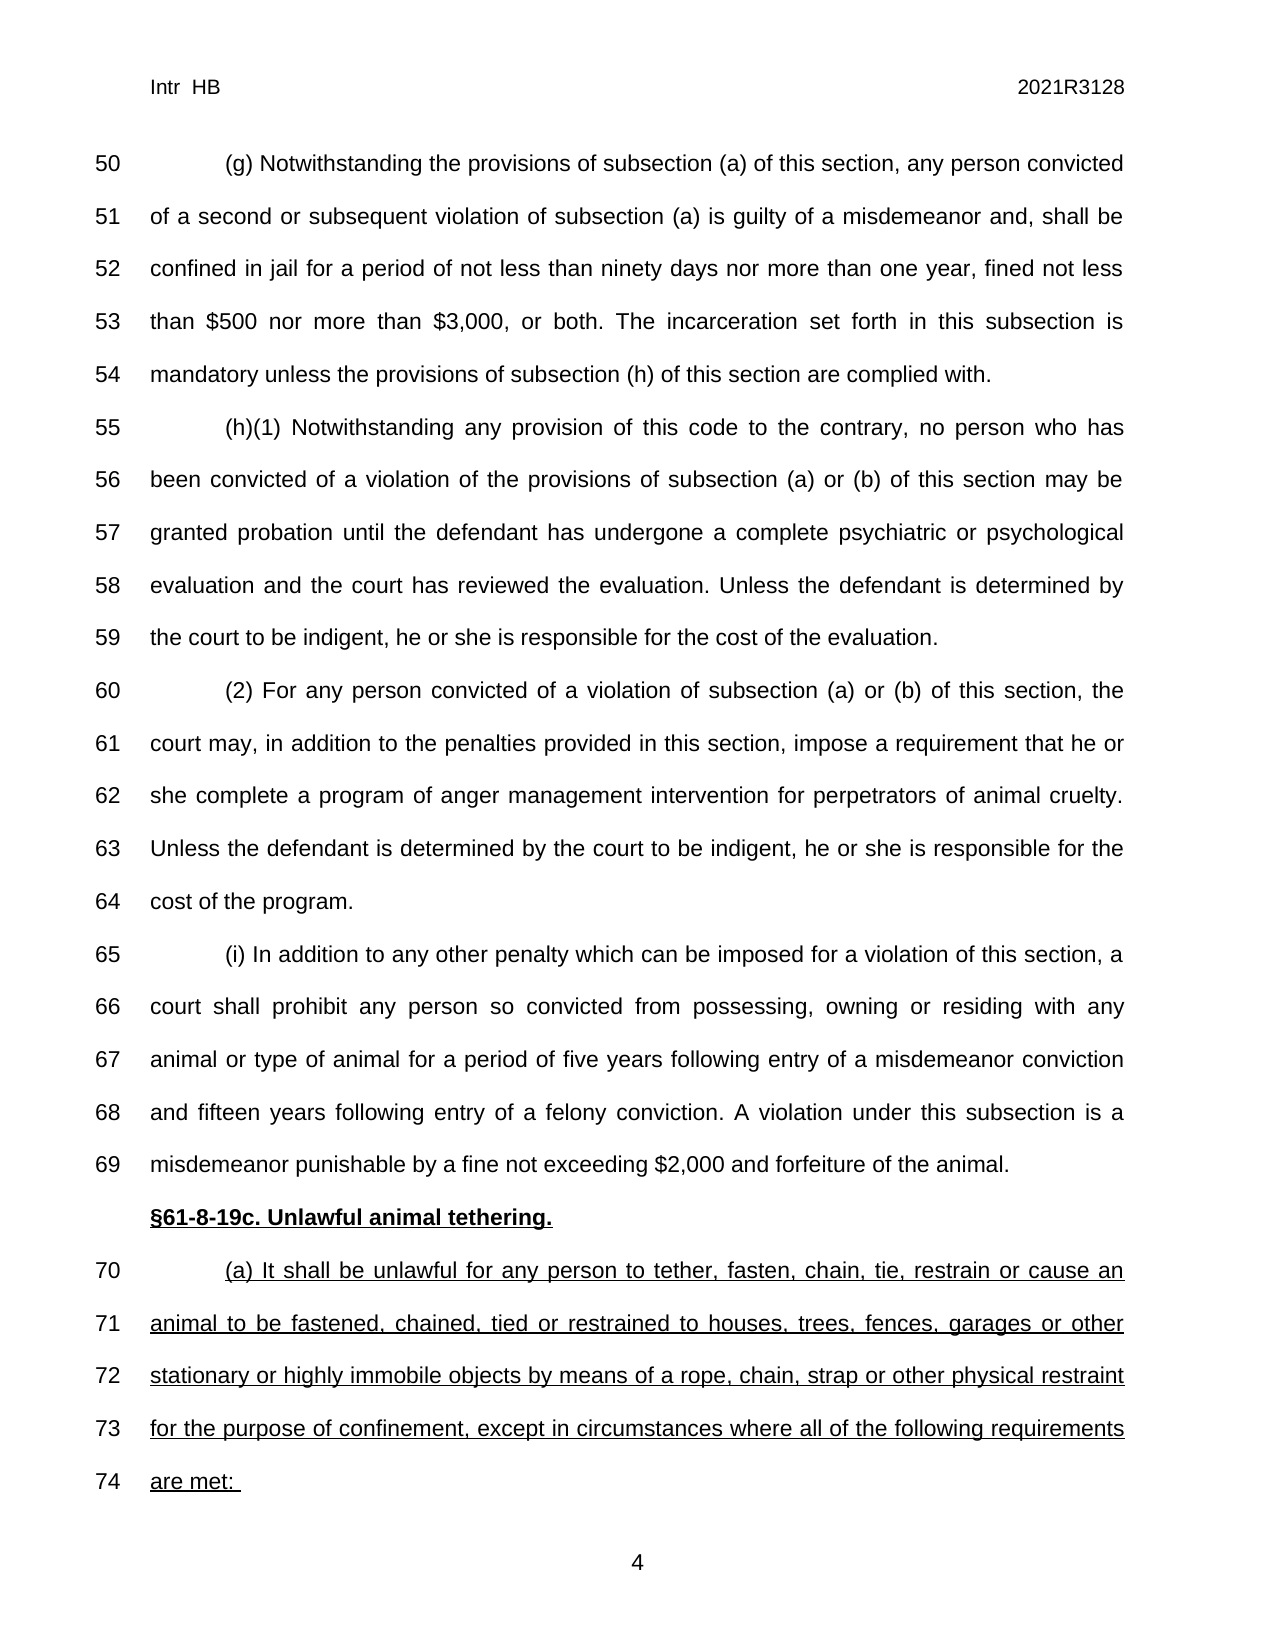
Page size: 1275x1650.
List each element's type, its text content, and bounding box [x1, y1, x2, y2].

text (2) For any person convicted of a violation of subsection (a) or (b) of this section, the court may, in addition to the penalties provided in this section, impose a requirement that he or she complete a program of anger management intervention for perpetrators of animal cruelty. Unless the defendant is determined by the court to be indigent, he or she is responsible for the cost of the program. [150, 677, 1125, 914]
text (a) It shall be unlawful for any person to tether, fasten, chain, tie, restrain or cause an animal to be fastened, chained, tied or restrained to houses, trees, fences, garages or other stationary or highly immobile objects by means of a rope, chain, strap or other physical restraint for the purpose of confinement, except in circumstances where all of the following requirements are met: [150, 1257, 1125, 1385]
text (i) In addition to any other penalty which can be imposed for a violation of this section, a court shall prohibit any person so convicted from possessing, owning or residing with any animal or type of animal for a period of five years following entry of a misdemeanor conviction and fifteen years following entry of a felony conviction. A violation under this subsection is a misdemeanor punishable by a fine not exceeding $2,000 and forfeiture of the animal. [150, 941, 1125, 1178]
subtitle §61-8-19c. Unlawful animal tethering. [150, 1204, 1125, 1231]
text (h)(1) Notwithstanding any provision of this code to the contrary, no person who has been convicted of a violation of the provisions of subsection (a) or (b) of this section may be granted probation until the defendant has undergone a complete psychiatric or psychological evaluation and the court has reviewed the evaluation. Unless the defendant is determined by the court to be indigent, he or she is responsible for the cost of the evaluation. [150, 413, 1125, 651]
text (a) It shall be unlawful for any person to tether, fasten, chain, tie, restrain or cause an animal to be fastened, chained, tied or restrained to houses, trees, fences, garages or other stationary or highly immobile objects by means of a rope, chain, strap or other physical restraint for the purpose of confinement, except in circumstances where all of the following requirements are met: [150, 1386, 1125, 1438]
text (g) Notwithstanding the provisions of subsection (a) of this section, any person convicted of a second or subsequent violation of subsection (a) is guilty of a misdemeanor and, shall be confined in jail for a period of not less than ninety days nor more than one year, fined not less than $500 nor more than $3,000, or both. The incarceration set forth in this subsection is mandatory unless the provisions of subsection (h) of this section are complied with. [150, 150, 1125, 387]
text (a) It shall be unlawful for any person to tether, fasten, chain, tie, restrain or cause an animal to be fastened, chained, tied or restrained to houses, trees, fences, garages or other stationary or highly immobile objects by means of a rope, chain, strap or other physical restraint for the purpose of confinement, except in circumstances where all of the following requirements are met: [150, 1439, 1125, 1494]
